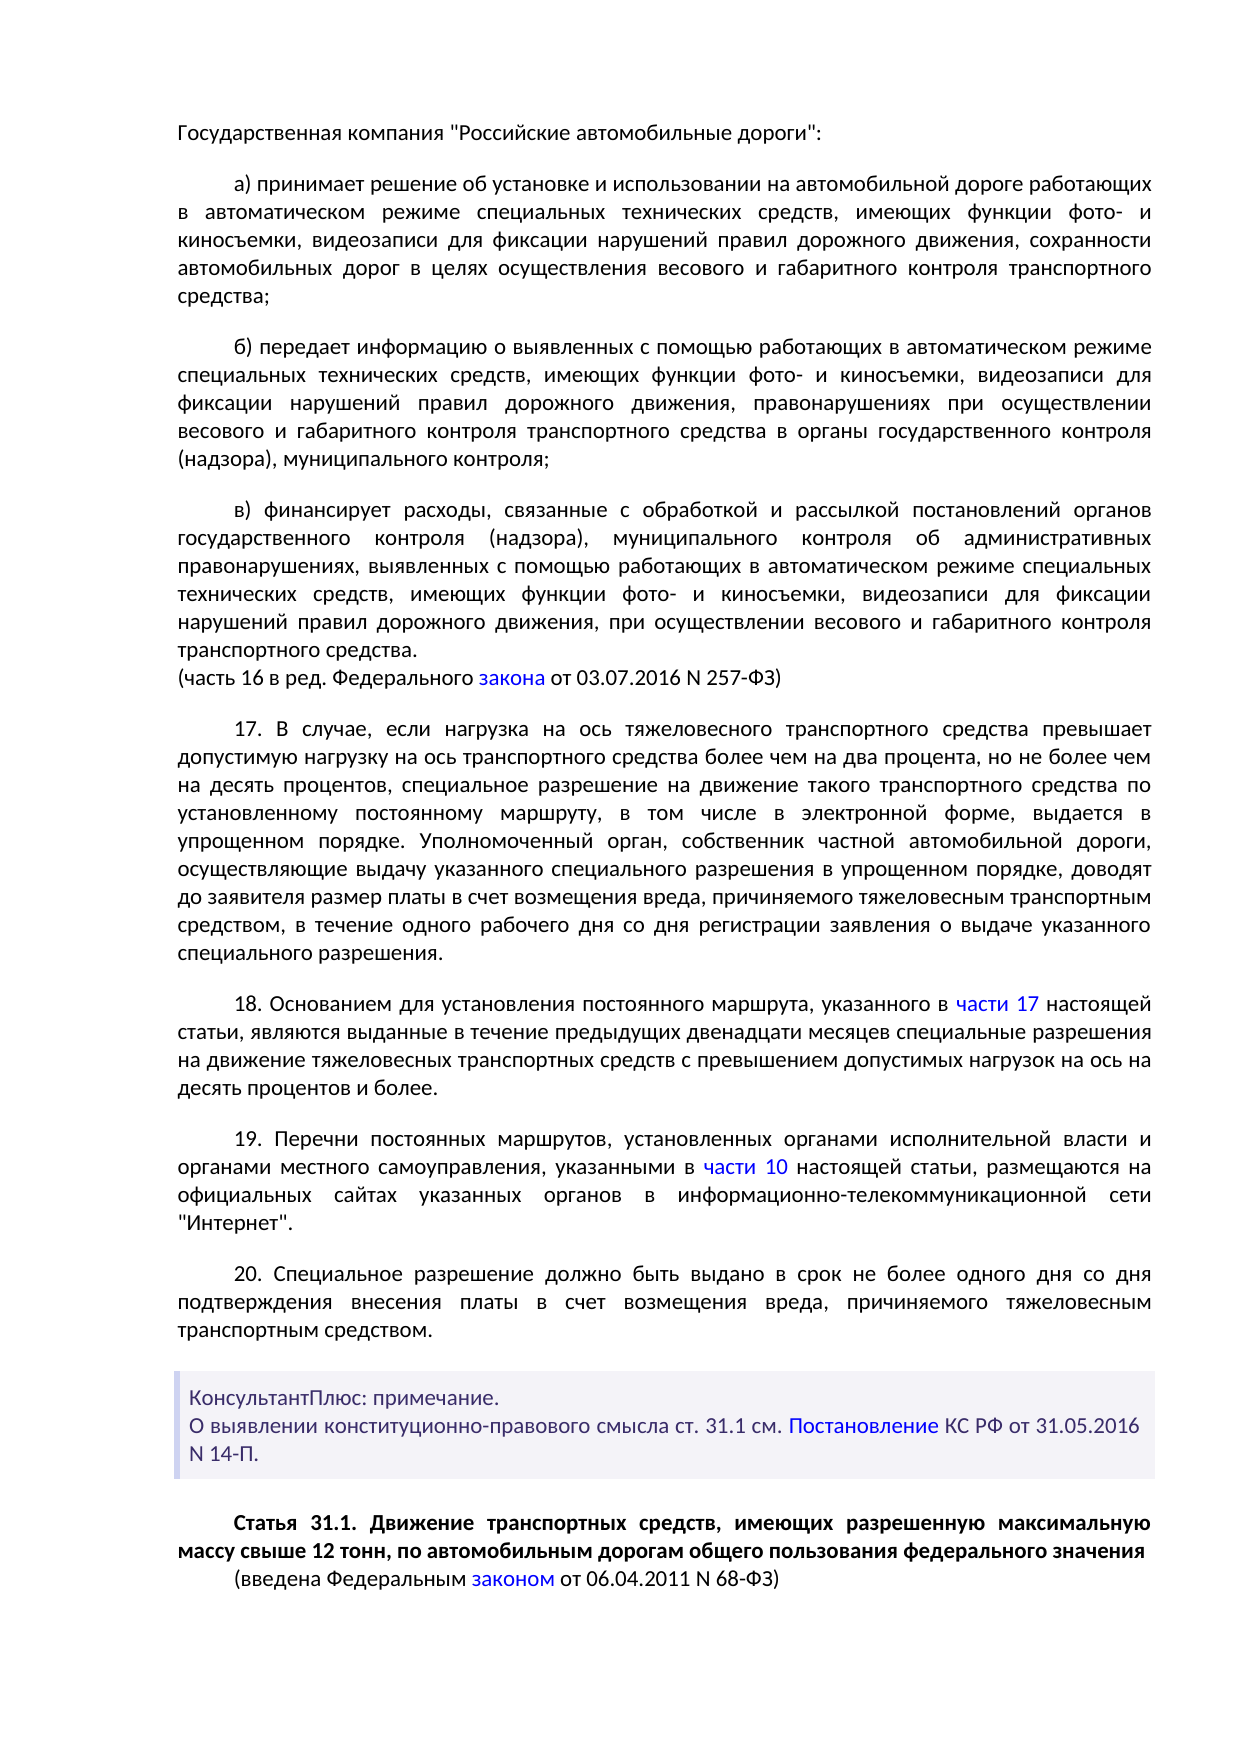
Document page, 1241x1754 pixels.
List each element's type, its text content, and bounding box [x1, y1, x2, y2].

text (введена Федеральным законом от 06.04.2011 N 68-ФЗ) [177, 1564, 1152, 1592]
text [177, 118, 1152, 146]
text 19. Перечни постоянных маршрутов, установленных органами исполнительной власти и органами местного самоуправления, указанными в части 10 настоящей статьи, размещаются на официальных сайтах указанных органов в информационно-телекоммуникационной сети "Интернет". [177, 1124, 1152, 1236]
text б) передает информацию о выявленных с помощью работающих в автоматическом режиме специальных технических средств, имеющих функции фото- и киносъемки, видеозаписи для фиксации нарушений правил дорожного движения, правонарушениях при осуществлении весового и габаритного контроля транспортного средства в органы государственного контроля (надзора), муниципального контроля; [177, 332, 1152, 472]
text 17. В случае, если нагрузка на ось тяжеловесного транспортного средства превышает допустимую нагрузку на ось транспортного средства более чем на два процента, но не более чем на десять процентов, специальное разрешение на движение такого транспортного средства по установленному постоянному маршруту, в том числе в электронной форме, выдается в упрощенном порядке. Уполномоченный орган, собственник частной автомобильной дороги, осуществляющие выдачу указанного специального разрешения в упрощенном порядке, доводят до заявителя размер платы в счет возмещения вреда, причиняемого тяжеловесным транспортным средством, в течение одного рабочего дня со дня регистрации заявления о выдаче указанного специального разрешения. [177, 714, 1152, 966]
text 18. Основанием для установления постоянного маршрута, указанного в части 17 настоящей статьи, являются выданные в течение предыдущих двенадцати месяцев специальные разрешения на движение тяжеловесных транспортных средств с превышением допустимых нагрузок на ось на десять процентов и более. [177, 989, 1152, 1101]
text а) принимает решение об установке и использовании на автомобильной дороге работающих в автоматическом режиме специальных технических средств, имеющих функции фото- и киносъемки, видеозаписи для фиксации нарушений правил дорожного движения, сохранности автомобильных дорог в целях осуществления весового и габаритного контроля транспортного средства; [177, 169, 1152, 309]
title Статья 31.1. Движение транспортных средств, имеющих разрешенную максимальную массу свыше 12 тонн, по автомобильным дорогам общего пользования федерального значения [177, 1508, 1152, 1564]
text (часть 16 в ред. Федерального закона от 03.07.2016 N 257-ФЗ) [177, 663, 1152, 691]
table_header КонсультантПлюс: примечание. О выявлении конституционно-правового смысла ст. 31.1 см. Постановление КС РФ от 31.05.2016 N 14-П. [180, 1371, 1149, 1479]
text 20. Специальное разрешение должно быть выдано в срок не более одного дня со дня подтверждения внесения платы в счет возмещения вреда, причиняемого тяжеловесным транспортным средством. [177, 1259, 1152, 1343]
text в) финансирует расходы, связанные с обработкой и рассылкой постановлений органов государственного контроля (надзора), муниципального контроля об административных правонарушениях, выявленных с помощью работающих в автоматическом режиме специальных технических средств, имеющих функции фото- и киносъемки, видеозаписи для фиксации нарушений правил дорожного движения, при осуществлении весового и габаритного контроля транспортного средства. [177, 495, 1152, 663]
